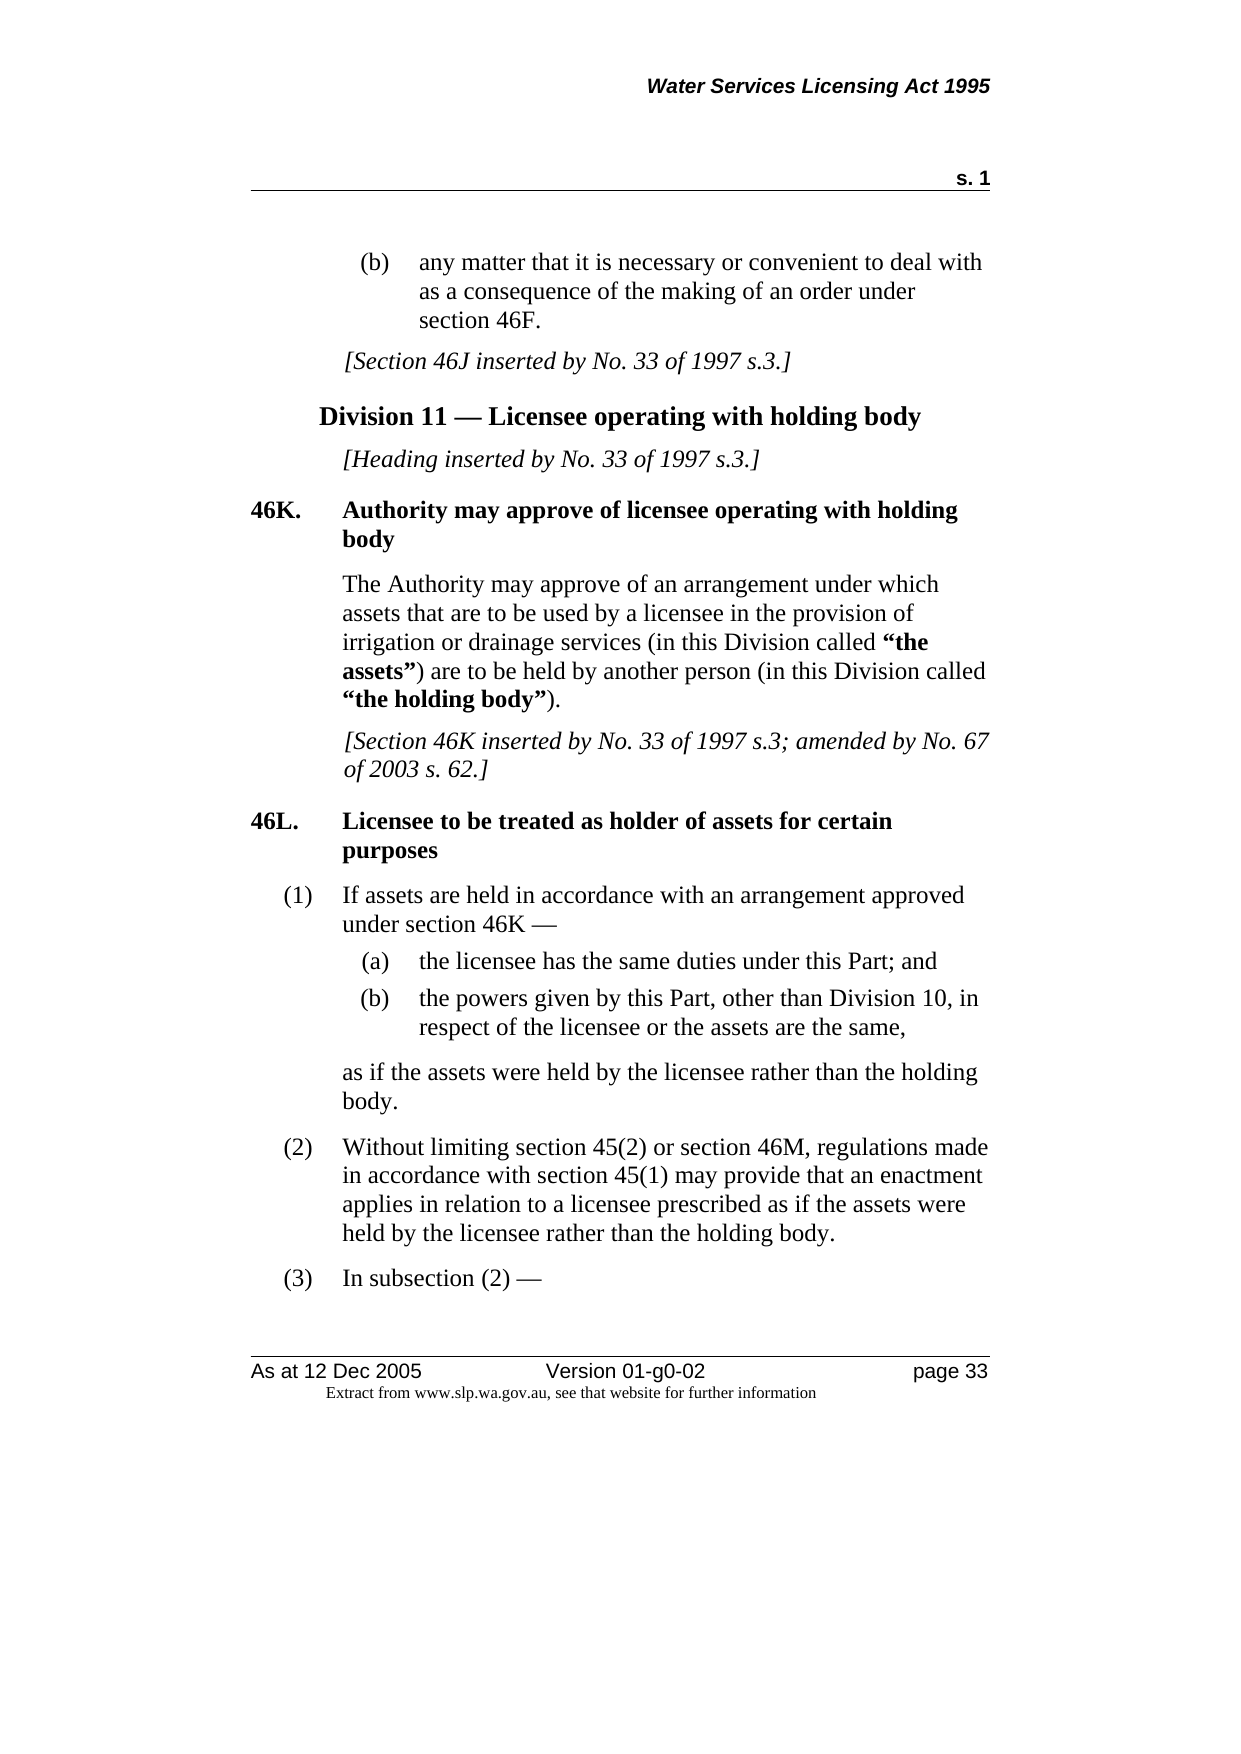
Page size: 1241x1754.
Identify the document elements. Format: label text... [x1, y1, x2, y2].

text (b) any matter that it is necessary or convenient to deal with as a consequence of the making of an order under section 46F. [251, 247, 990, 334]
text (a) the licensee has the same duties under this Part; and [251, 946, 990, 975]
subtitle [Heading inserted by No. 33 of 1997 s.3.] [251, 444, 990, 472]
subtitle 46K. Authority may approve of licensee operating with holding body [251, 495, 990, 553]
text as if the assets were held by the licensee rather than the holding body. [251, 1057, 990, 1115]
text [Section 46J inserted by No. 33 of 1997 s.3.] [251, 346, 990, 375]
text [Section 46K inserted by No. 33 of 1997 s.3; amended by No. 67 of 2003 s. 62.] [251, 726, 990, 783]
text The Authority may approve of an arrangement under which assets that are to be used by a licensee in the provision of irrigation or drainage services (in this Division called “the assets”) are to be held by another person (in this Division called “the holding body”). [251, 569, 990, 713]
subtitle 46L. Licensee to be treated as holder of assets for certain purposes [251, 806, 990, 864]
text (2) Without limiting section 45(2) or section 46M, regulations made in accordance with section 45(1) may provide that an enactment applies in relation to a licensee prescribed as if the assets were held by the licensee rather than the holding body. [251, 1132, 990, 1247]
text (1) If assets are held in accordance with an arrangement approved under section 46K — [251, 880, 990, 938]
text (b) the powers given by this Part, other than Division 10, in respect of the licensee or the assets are the same, [251, 983, 990, 1041]
subtitle Division 11 — Licensee operating with holding body [251, 400, 990, 431]
text (3) In subsection (2) — [251, 1263, 990, 1292]
